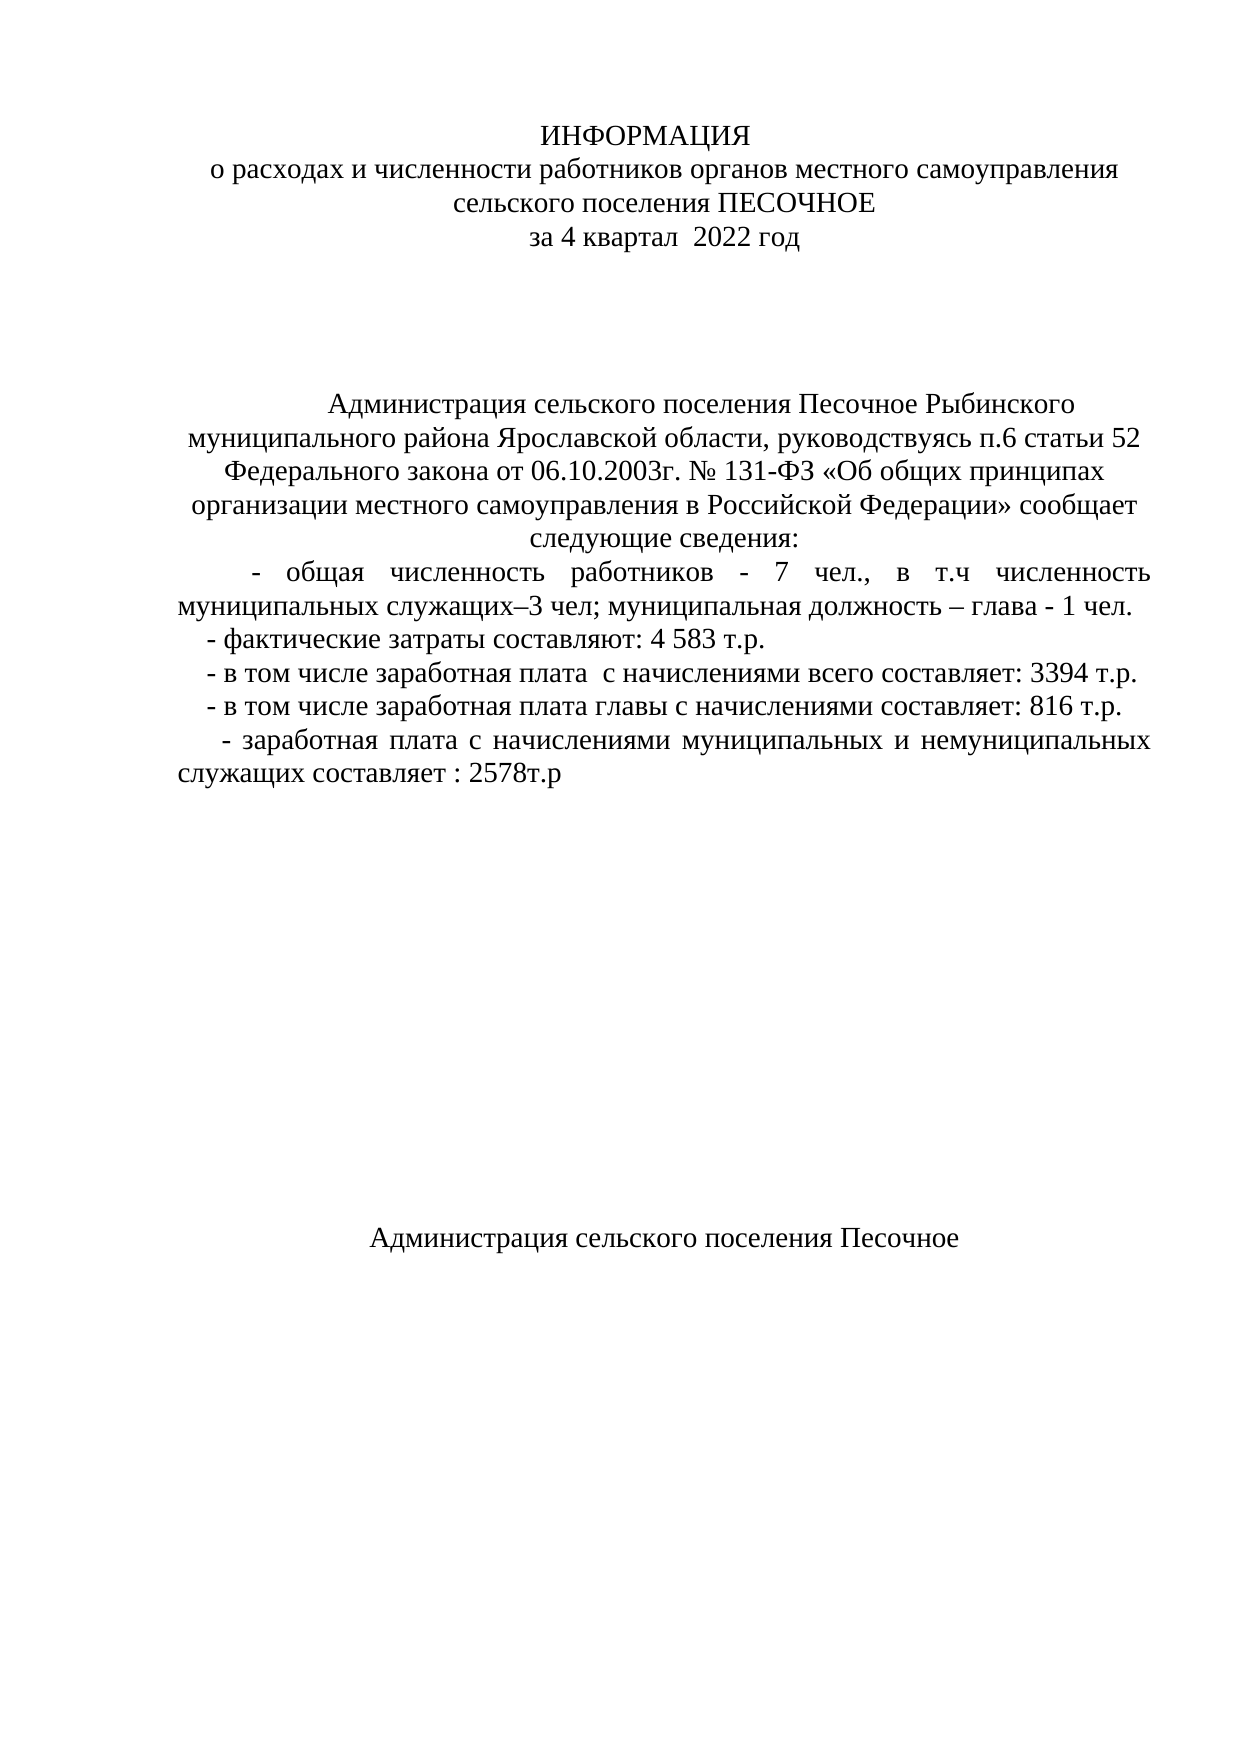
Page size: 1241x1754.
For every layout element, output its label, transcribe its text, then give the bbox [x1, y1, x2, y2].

text о расходах и численности работников органов местного самоуправления сельского поселения ПЕСОЧНОЕ [177, 152, 1152, 219]
text Администрация сельского поселения Песочное Рыбинского муниципального района Ярославской области, руководствуясь п.6 статьи 52 Федерального закона от 06.10.2003г. № 131-ФЗ «Об общих принципах организации местного самоуправления в Российской Федерации» сообщает следующие сведения: [177, 386, 1152, 554]
text - в том числе заработная плата с начислениями всего составляет: 3394 т.р. [177, 655, 1152, 688]
text - заработная плата с начислениями муниципальных и немуниципальных служащих составляет : 2578т.р [177, 722, 1152, 789]
text Администрация сельского поселения Песочное [177, 1220, 1152, 1254]
text - фактические затраты составляют: 4 583 т.р. [177, 621, 1152, 655]
text - общая численность работников - 7 чел., в т.ч численность муниципальных служащих–3 чел; муниципальная должность – глава - 1 чел. [177, 554, 1152, 621]
text ИНФОРМАЦИЯ [177, 118, 1152, 152]
text за 4 квартал 2022 год [177, 219, 1152, 252]
text - в том числе заработная плата главы с начислениями составляет: 816 т.р. [177, 688, 1152, 722]
